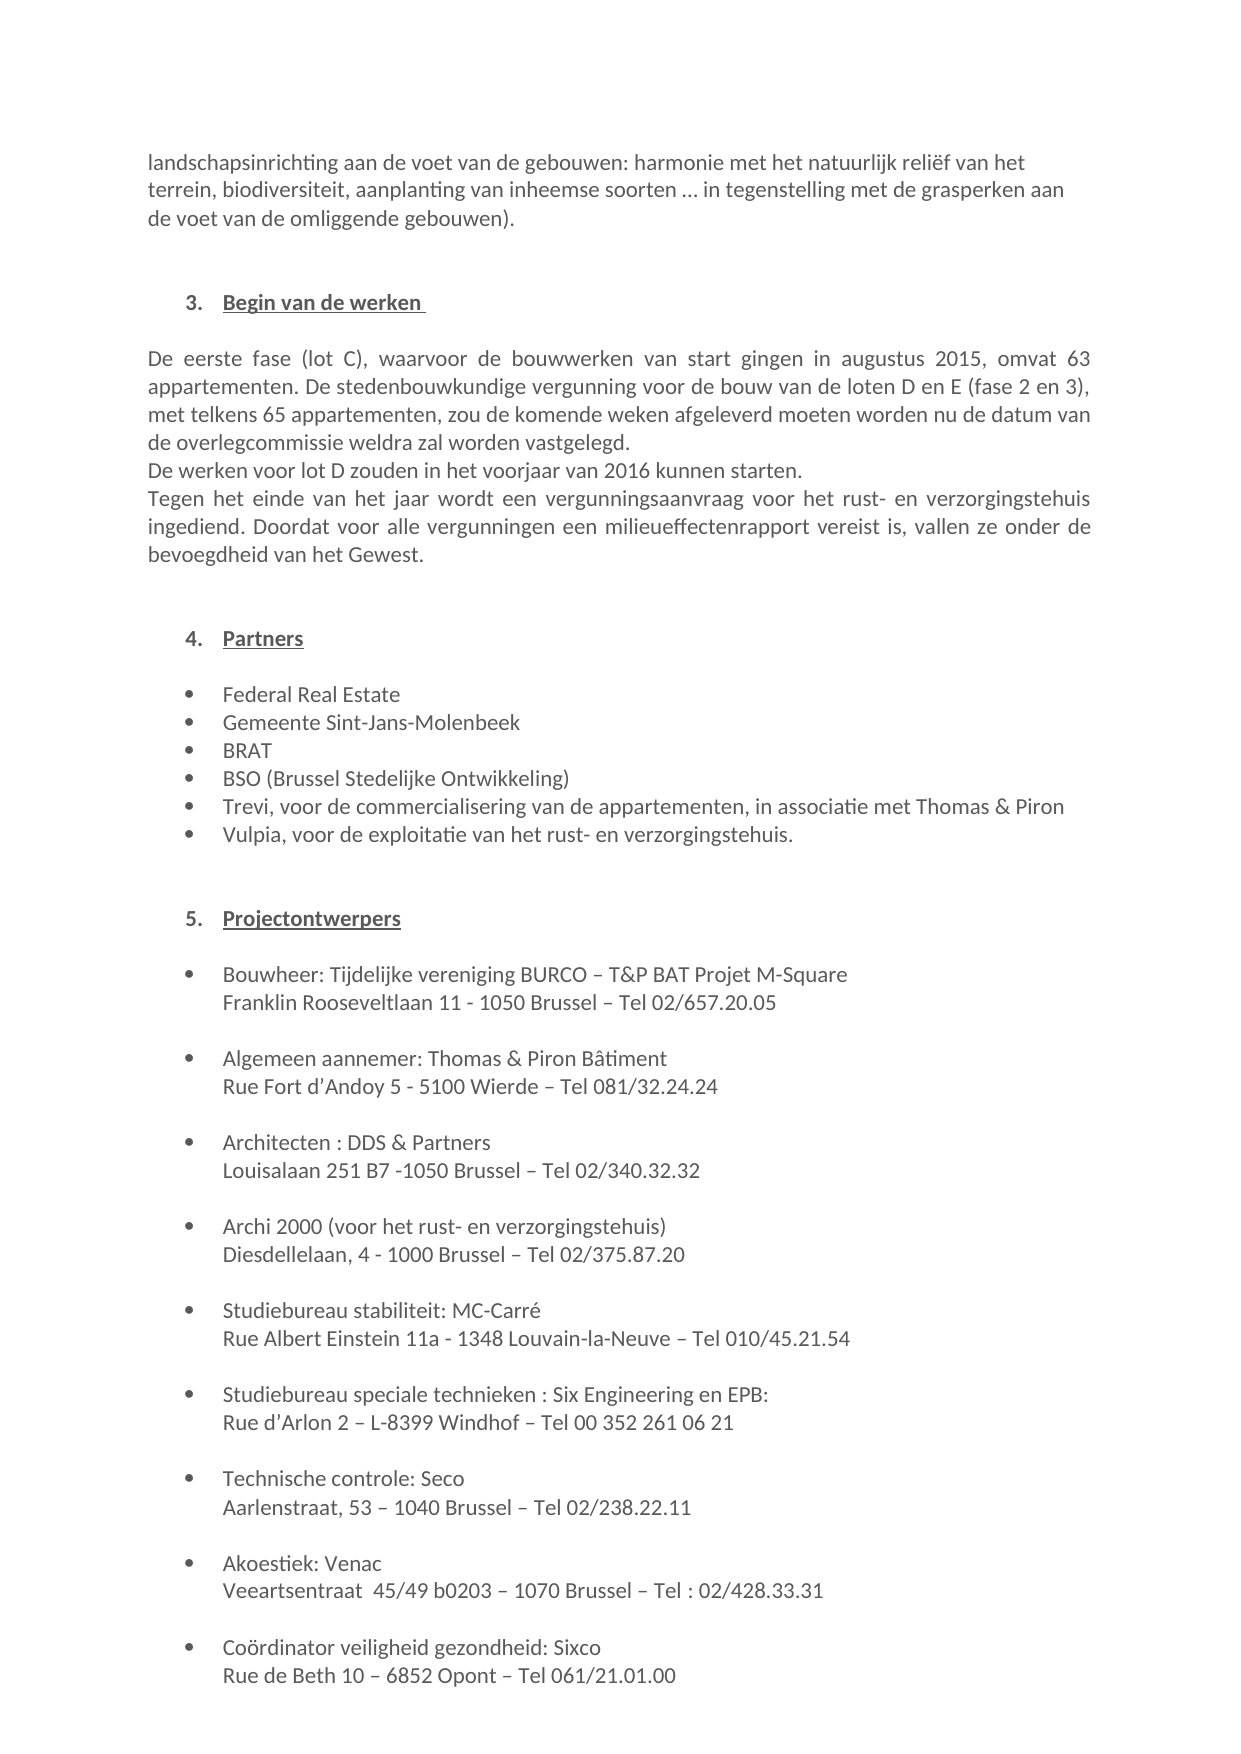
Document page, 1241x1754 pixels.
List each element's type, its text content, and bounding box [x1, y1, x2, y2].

list Rue Albert Einstein 11a - 1348 Louvain-la-Neuve – Tel 010/45.21.54 [223, 1324, 1093, 1352]
list Coördinator veiligheid gezondheid: Sixco [185, 1633, 1093, 1661]
text De werken voor lot D zouden in het voorjaar van 2016 kunnen starten. [148, 456, 1093, 484]
list Trevi, voor de commercialisering van de appartementen, in associatie met Thomas & Piron [185, 792, 1093, 820]
list Studiebureau speciale technieken : Six Engineering en EPB: [185, 1381, 1093, 1408]
list Rue de Beth 10 – 6852 Opont – Tel 061/21.01.00 [223, 1661, 1093, 1689]
list Franklin Rooseveltlaan 11 - 1050 Brussel – Tel 02/657.20.05 [223, 988, 1093, 1016]
list Begin van de werken [185, 288, 1093, 316]
list Rue d’Arlon 2 – L-8399 Windhof – Tel 00 352 261 06 21 [223, 1408, 1093, 1437]
list Gemeente Sint-Jans-Molenbeek [185, 708, 1093, 736]
list Vulpia, voor de exploitatie van het rust- en verzorgingstehuis. [185, 820, 1093, 848]
list Architecten : DDS & Partners [185, 1128, 1093, 1156]
list Diesdellelaan, 4 - 1000 Brussel – Tel 02/375.87.20 [223, 1240, 1093, 1268]
list Studiebureau stabiliteit: MC-Carré [185, 1296, 1093, 1324]
list Projectontwerpers [185, 904, 1093, 932]
list Archi 2000 (voor het rust- en verzorgingstehuis) [185, 1212, 1093, 1240]
list Louisalaan 251 B7 -1050 Brussel – Tel 02/340.32.32 [223, 1156, 1093, 1184]
list Partners [185, 624, 1093, 652]
list Bouwheer: Tijdelijke vereniging BURCO – T&P BAT Projet M-Square [185, 960, 1093, 988]
list Aarlenstraat, 53 – 1040 Brussel – Tel 02/238.22.11 [223, 1493, 1093, 1521]
text Tegen het einde van het jaar wordt een vergunningsaanvraag voor het rust- en verzorgingstehuis ingediend. Doordat voor alle vergunningen een milieueffectenrapport vereist is, vallen ze onder de bevoegdheid van het Gewest. [148, 484, 1093, 568]
list Rue Fort d’Andoy 5 - 5100 Wierde – Tel 081/32.24.24 [223, 1072, 1093, 1100]
list BSO (Brussel Stedelijke Ontwikkeling) [185, 764, 1093, 792]
list BRAT [185, 736, 1093, 764]
list Technische controle: Seco [185, 1464, 1093, 1493]
list Akoestiek: Venac [185, 1549, 1093, 1577]
list Algemeen aannemer: Thomas & Piron Bâtiment [185, 1044, 1093, 1072]
text De eerste fase (lot C), waarvoor de bouwwerken van start gingen in augustus 2015, omvat 63 appartementen. De stedenbouwkundige vergunning voor de bouw van de loten D en E (fase 2 en 3), met telkens 65 appartementen, zou de komende weken afgeleverd moeten worden nu de datum van de overlegcommissie weldra zal worden vastgelegd. [148, 344, 1093, 456]
list Veeartsentraat 45/49 b0203 – 1070 Brussel – Tel : 02/428.33.31 [223, 1577, 1093, 1605]
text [148, 148, 1093, 232]
list Federal Real Estate [185, 680, 1093, 708]
